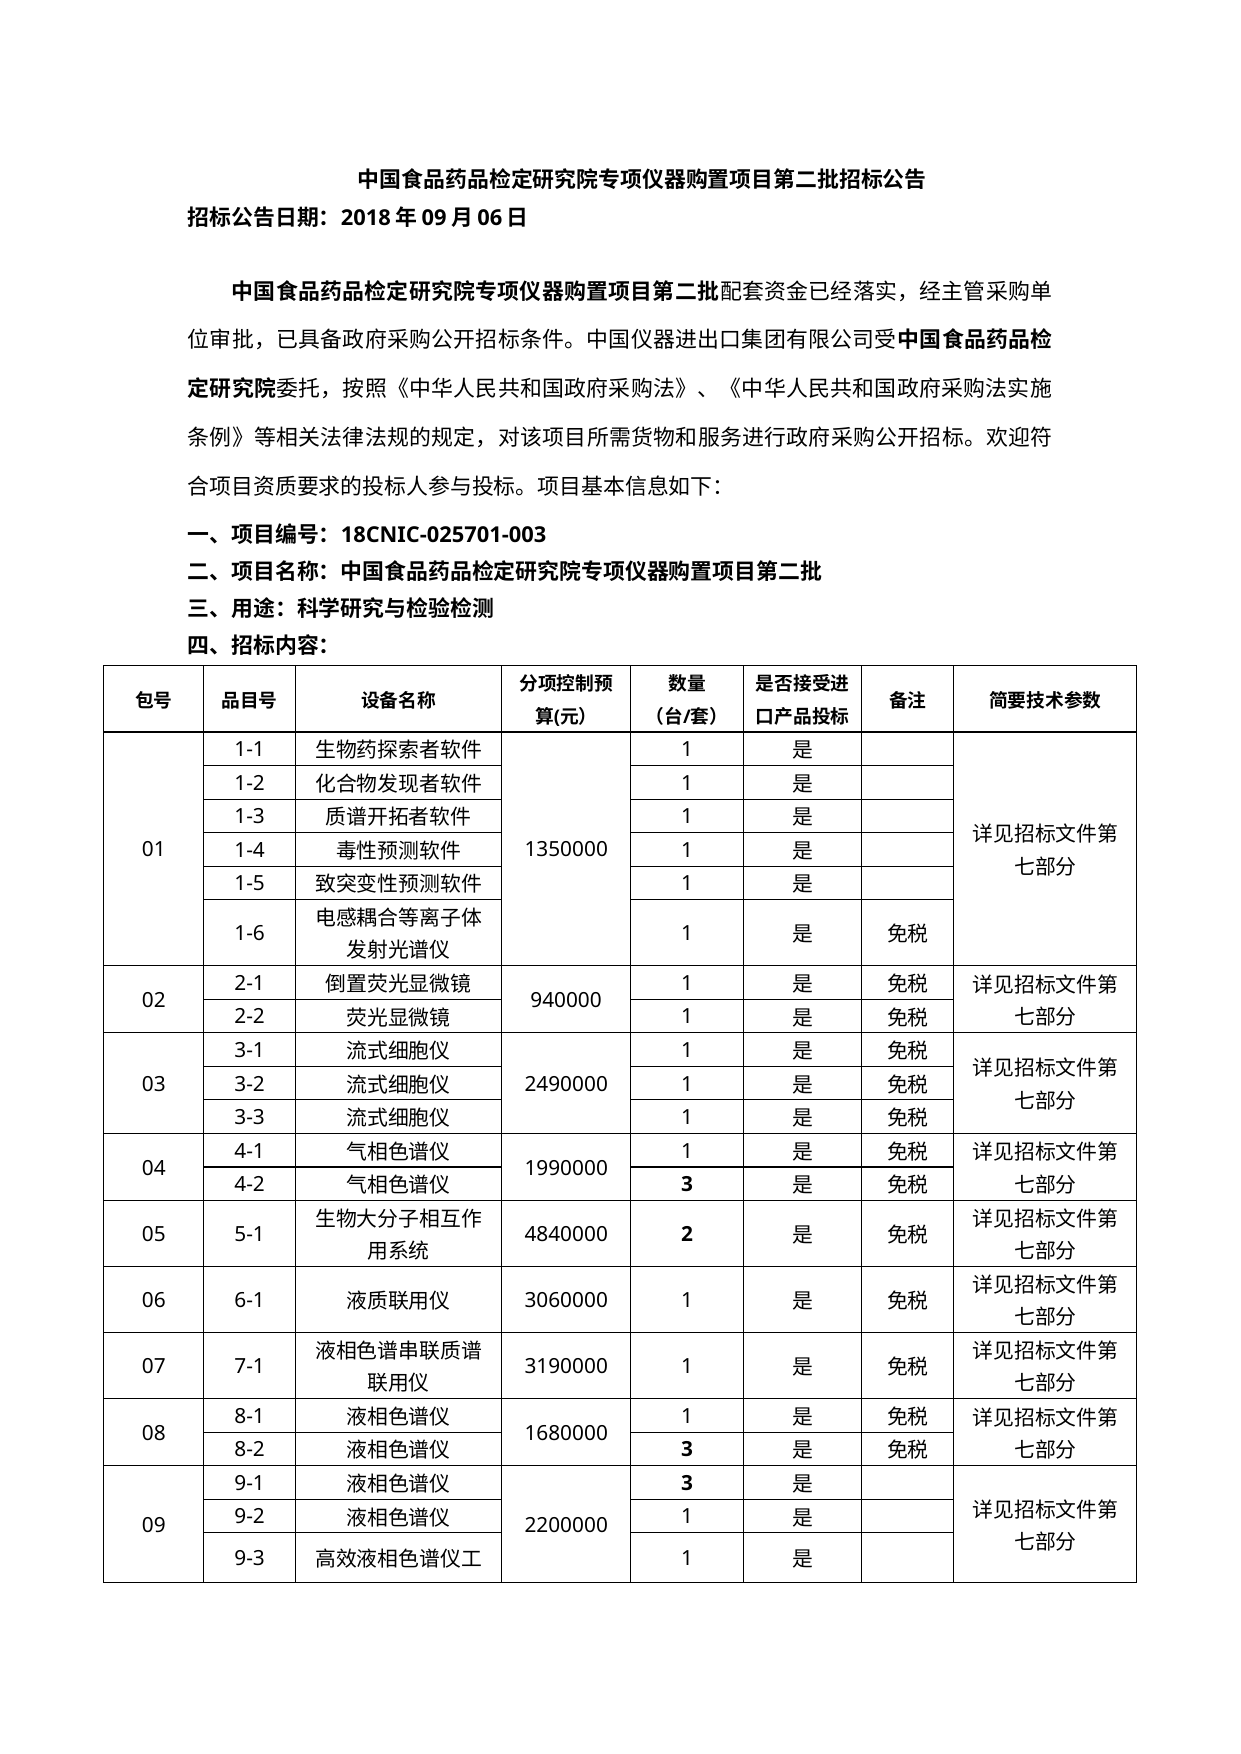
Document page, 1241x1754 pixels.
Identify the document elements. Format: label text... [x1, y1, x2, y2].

table_cell 1 [631, 1267, 743, 1332]
table_cell 8-2 [204, 1433, 295, 1465]
table_cell 03 [104, 1033, 203, 1133]
table_cell 是 [744, 1134, 861, 1166]
table_cell 电感耦合等离子体发射光谱仪 [296, 900, 501, 965]
table_cell [862, 1500, 953, 1532]
table_cell 1-5 [204, 867, 295, 899]
table_cell 3-1 [204, 1033, 295, 1066]
table_cell 1 [631, 1100, 743, 1133]
table_cell 1 [631, 1067, 743, 1099]
table_cell 是 [744, 1100, 861, 1133]
table_cell 1 [631, 1533, 743, 1582]
table_cell 倒置荧光显微镜 [296, 966, 501, 999]
table_cell 免税 [862, 1168, 953, 1200]
table_cell 是 [744, 1500, 861, 1532]
table_cell 是 [744, 1067, 861, 1099]
table_cell 6-1 [204, 1267, 295, 1332]
table_cell 是 [744, 1168, 861, 1200]
table_cell 2-2 [204, 1000, 295, 1032]
table_cell 1 [631, 1333, 743, 1398]
table_cell 致突变性预测软件 [296, 867, 501, 899]
text 中国食品药品检定研究院专项仪器购置项目第二批配套资金已经落实，经主管采购单位审批，已具备政府采购公开招标条件。中国仪器进出口集团有限公司受中国食品药品检定研究院委托，按照《中华人民共和国政府采购法》、《中华人民共和国政府采购法实施条例》等相关法律法规的规定，对该项目所需货物和服务进行政府采购公开招标。欢迎符合项目资质要求的投标人参与投标。项目基本信息如下： [187, 273, 1053, 501]
table_cell 详见招标文件第七部分 [954, 966, 1136, 1032]
table_cell 1 [631, 800, 743, 832]
table_cell [862, 833, 953, 866]
table_cell [862, 867, 953, 899]
table_cell 1350000 [502, 733, 630, 965]
table_cell 1 [631, 867, 743, 899]
table_cell 质谱开拓者软件 [296, 800, 501, 832]
table_cell 是 [744, 1399, 861, 1432]
table_cell 详见招标文件第七部分 [954, 1399, 1136, 1465]
text 招标公告日期：2018年09月06日 [187, 199, 1053, 232]
table_cell 液相色谱仪 [296, 1399, 501, 1432]
table_header 分项控制预算(元） [502, 666, 630, 731]
table_cell 9-3 [204, 1533, 295, 1582]
table_cell 是 [744, 833, 861, 866]
table_cell 1 [631, 833, 743, 866]
table_cell 荧光显微镜 [296, 1000, 501, 1032]
table_cell 2-1 [204, 966, 295, 999]
table_cell 3 [631, 1466, 743, 1499]
text 四、招标内容： [187, 628, 1053, 661]
table_header 简要技术参数 [954, 666, 1136, 731]
table_cell [862, 1466, 953, 1499]
table_cell 3-3 [204, 1100, 295, 1133]
table_cell 气相色谱仪 [296, 1134, 501, 1166]
table_header 设备名称 [296, 666, 501, 731]
table_cell 1 [631, 766, 743, 798]
table_cell 07 [104, 1333, 203, 1398]
table_cell 1 [631, 1500, 743, 1532]
table_cell 详见招标文件第七部分 [954, 1033, 1136, 1133]
table_header 数量 （台/套） [631, 666, 743, 731]
table_cell 2490000 [502, 1033, 630, 1133]
table_cell [862, 1533, 953, 1582]
table_cell 9-1 [204, 1466, 295, 1499]
table_cell 免税 [862, 1100, 953, 1133]
table_cell 免税 [862, 1333, 953, 1398]
table_cell 是 [744, 1466, 861, 1499]
table_cell 是 [744, 966, 861, 999]
table_cell 3060000 [502, 1267, 630, 1332]
table_cell 毒性预测软件 [296, 833, 501, 866]
table_cell 1990000 [502, 1134, 630, 1200]
text 二、项目名称：中国食品药品检定研究院专项仪器购置项目第二批 [187, 554, 1053, 586]
table_cell 1-4 [204, 833, 295, 866]
table_cell 7-1 [204, 1333, 295, 1398]
table_cell 04 [104, 1134, 203, 1200]
table_cell 免税 [862, 1067, 953, 1099]
table_cell 1 [631, 1033, 743, 1066]
table_cell 免税 [862, 1000, 953, 1032]
table_cell 是 [744, 733, 861, 765]
table_cell 生物大分子相互作用系统 [296, 1201, 501, 1266]
table_cell 1-1 [204, 733, 295, 765]
table_cell 09 [104, 1466, 203, 1582]
table_cell 流式细胞仪 [296, 1033, 501, 1066]
table_cell 是 [744, 1033, 861, 1066]
table_cell 1-6 [204, 900, 295, 965]
table_cell 1 [631, 966, 743, 999]
table_cell 是 [744, 766, 861, 798]
table_cell 06 [104, 1267, 203, 1332]
table_cell 是 [744, 1000, 861, 1032]
table_cell 是 [744, 1433, 861, 1465]
table_cell 1 [631, 1000, 743, 1032]
table_cell 免税 [862, 1033, 953, 1066]
table_cell 1 [631, 733, 743, 765]
table_cell 高效液相色谱仪工作站软件 [296, 1533, 501, 1582]
table_cell 免税 [862, 966, 953, 999]
table_cell 1680000 [502, 1399, 630, 1465]
table_cell 02 [104, 966, 203, 1032]
table_cell 液质联用仪 [296, 1267, 501, 1332]
table_cell 4-2 [204, 1168, 295, 1200]
table_cell 4-1 [204, 1134, 295, 1166]
text 三、用途：科学研究与检验检测 [187, 591, 1053, 623]
table_cell 01 [104, 733, 203, 965]
table_cell 4840000 [502, 1201, 630, 1266]
table_cell [862, 733, 953, 765]
table_cell 2 [631, 1201, 743, 1266]
table_cell 2200000 [502, 1466, 630, 1582]
table_cell 3 [631, 1433, 743, 1465]
table_cell 8-1 [204, 1399, 295, 1432]
table_header 是否接受进口产品投标 [744, 666, 861, 731]
table_cell 详见招标文件第七部分 [954, 1201, 1136, 1266]
table_cell 1 [631, 1399, 743, 1432]
table_cell 940000 [502, 966, 630, 1032]
table_cell 3190000 [502, 1333, 630, 1398]
table_cell 3 [631, 1168, 743, 1200]
table_header 品目号 [204, 666, 295, 731]
table_cell 是 [744, 900, 861, 965]
table_cell 免税 [862, 900, 953, 965]
table_cell 1 [631, 900, 743, 965]
table_cell 免税 [862, 1399, 953, 1432]
table_cell 气相色谱仪 [296, 1168, 501, 1200]
table_cell 是 [744, 1333, 861, 1398]
table_cell 05 [104, 1201, 203, 1266]
table_cell 是 [744, 867, 861, 899]
table_cell 详见招标文件第七部分 [954, 1466, 1136, 1582]
table_cell 是 [744, 1201, 861, 1266]
table_cell 生物药探索者软件 [296, 733, 501, 765]
table_cell 液相色谱仪 [296, 1500, 501, 1532]
table_cell 免税 [862, 1433, 953, 1465]
table_cell 化合物发现者软件 [296, 766, 501, 798]
table_cell 流式细胞仪 [296, 1067, 501, 1099]
table_cell 免税 [862, 1134, 953, 1166]
table_cell 详见招标文件第七部分 [954, 1267, 1136, 1332]
table_cell 3-2 [204, 1067, 295, 1099]
table_cell 流式细胞仪 [296, 1100, 501, 1133]
table_cell 液相色谱仪 [296, 1466, 501, 1499]
table_cell 详见招标文件第七部分 [954, 1134, 1136, 1200]
table_cell 1-2 [204, 766, 295, 798]
table_cell [862, 766, 953, 798]
table_cell 免税 [862, 1201, 953, 1266]
text 一、项目编号：18CNIC-025701-003 [187, 517, 1053, 549]
table_cell 1-3 [204, 800, 295, 832]
table_cell 免税 [862, 1267, 953, 1332]
table_cell 1 [631, 1134, 743, 1166]
table_cell 08 [104, 1399, 203, 1465]
table_cell 5-1 [204, 1201, 295, 1266]
text 中国食品药品检定研究院专项仪器购置项目第二批招标公告 [187, 162, 1053, 194]
table_cell 是 [744, 1267, 861, 1332]
table_header 备注 [862, 666, 953, 731]
table_cell 液相色谱串联质谱联用仪 [296, 1333, 501, 1398]
table_cell 9-2 [204, 1500, 295, 1532]
table_cell 是 [744, 800, 861, 832]
table_cell 液相色谱仪 [296, 1433, 501, 1465]
table_header 包号 [104, 666, 203, 731]
table_cell [862, 800, 953, 832]
table_cell 详见招标文件第七部分 [954, 733, 1136, 965]
table_cell 是 [744, 1533, 861, 1582]
table_cell 详见招标文件第七部分 [954, 1333, 1136, 1398]
